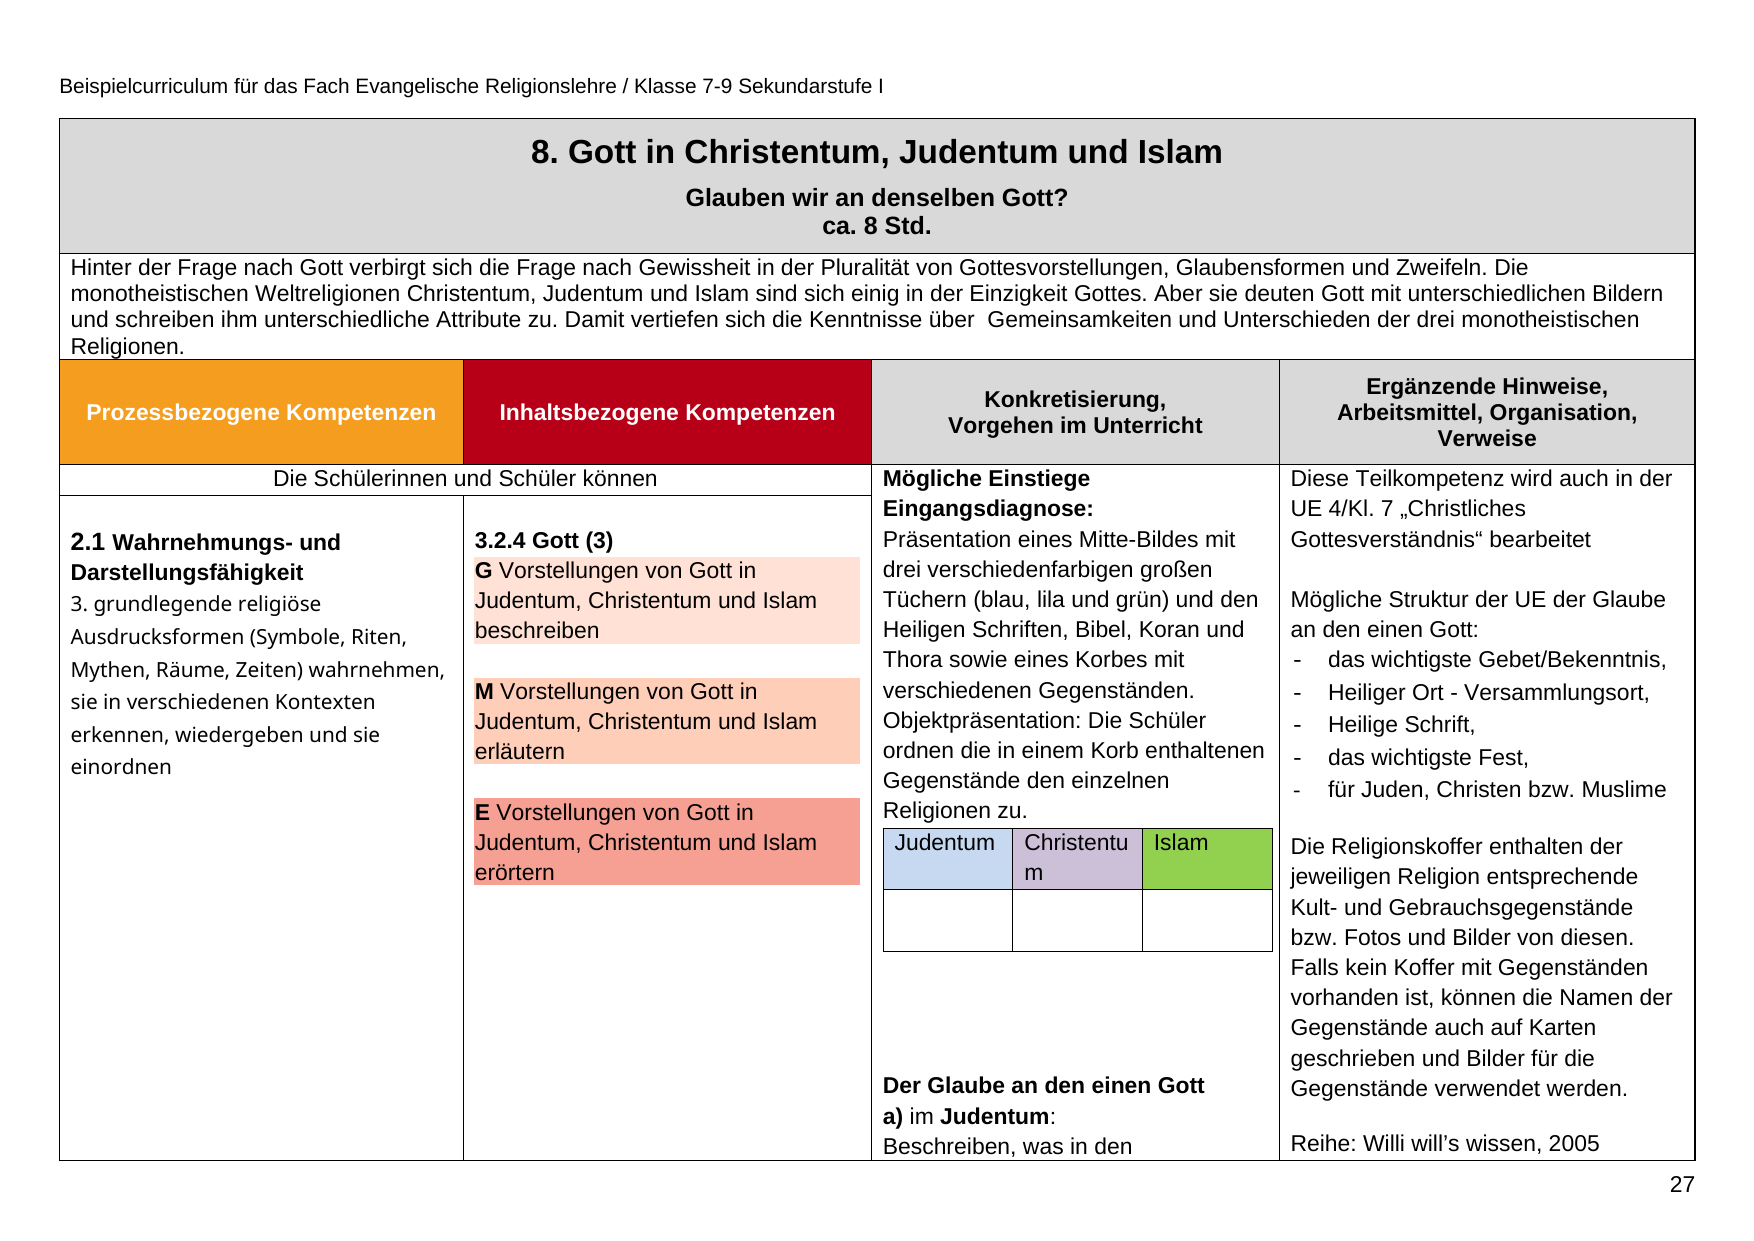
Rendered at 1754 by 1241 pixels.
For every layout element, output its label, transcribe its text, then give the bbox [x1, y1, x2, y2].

table_cell Die Schülerinnen und Schüler können [60, 465, 871, 495]
table_cell Mögliche Einstiege Eingangsdiagnose: Präsentation eines Mitte-Bildes mit drei verschiedenfarbigen großen Tüchern (blau, lila und grün) und den Heiligen Schriften, Bibel, Koran und Thora sowie eines Korbes mit verschiedenen Gegenständen. Objektpräsentation: Die Schüler ordnen die in einem Korb enthaltenen Gegenstände den einzelnen Religionen zu. Der Glaube an den einen Gott a) im Judentum: Beschreiben, was in den Selbstportraits jüdischer Jugendlicher über ihr Leben und ihren Glauben zu erfahren ist und darüber ins Gespräch kommen Anhand der DVD „Was glaubt man, wenn man jüdisch ist?“ Informationen über die Besonderheiten jüdischen Glaubens sammeln und auswerten. Das Sch’ma Israel (5. Mose 6,4f.) als Gebet und Glaubensbekenntnis des Judentums b) im Christentum: mögliche Bibeltexte: Lk 2,21ff. (Simeon) Lk 4,16ff. (Jesu Predigt in Nazareth) Jesus und seine Jünger waren Juden Apg 17 (Paulus und der unbekannte Gott: Öffnung des Glaubens für Nicht-Juden) Christen glauben an den einen Gott der Bibel c) im Islam: Islam bedeutet Hingabe an Gott Die Schahada – die Einzigkeit Gottes Aus der Liste der 99 Namen für Allah Sätze über die Eigenschaften und die Beziehung Gottes zu den Menschen formulieren und diskutieren. [872, 465, 1279, 1160]
table_header 8. Gott in Christentum, Judentum und Islam Glauben wir an denselben Gott? ca. 8 Std. [60, 119, 1694, 253]
table_cell Konkretisierung, Vorgehen im Unterricht [872, 360, 1279, 464]
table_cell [60, 496, 463, 1160]
table_cell Inhaltsbezogene Kompetenzen [464, 360, 871, 464]
table_cell Diese Teilkompetenz wird auch in der UE 4/Kl. 7 „Christliches Gottesverständnis“ bearbeitet Mögliche Struktur der UE der Glaube an den einen Gott: das wichtigste Gebet/Bekenntnis, Heiliger Ort - Versammlungsort, Heilige Schrift, das wichtigste Fest, für Juden, Christen bzw. Muslime Die Religionskoffer enthalten der jeweiligen Religion entsprechende Kult- und Gebrauchsgegenstände bzw. Fotos und Bilder von diesen. Falls kein Koffer mit Gegenständen vorhanden ist, können die Namen der Gegenstände auch auf Karten geschrieben und Bilder für die Gegenstände verwendet werden. Reihe: Willi will’s wissen, 2005 Projekt: www.likrat.de Aussagen jüdischer Jugendlicher über ihren Glauben Dein Spiegel 1/2011: Die Söhne Abrahams. Was Juden, Muslime und Christen verbindet Der Spiegel-Edition Geschichte „Drei Religionen, ein Gott. Was sie verbindet, was sie trennt. 11/2016 Unterschiedliche DVDs mit Basisinformationen sowie Arbeitsblättern zum Islam sind in den Medienstellen zu finden. Vgl. auch http://www.planet-schule.de/wissenspool/weltreligionen/ inhalt/sendungen/islam.html; (Zugriff am 09.03.2017) Fotos von Moscheen aus aller Welt: http://de.wikipedia.org/wiki/Moschee; www.islam.de; gesammelte Ansichtskarten, Prospekte von Reiseveranstalter, usw. [1280, 465, 1694, 1160]
table_cell Ergänzende Hinweise, Arbeitsmittel, Organisation, Verweise [1280, 360, 1694, 464]
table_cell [464, 496, 871, 1160]
table_cell Prozessbezogene Kompetenzen [60, 360, 463, 464]
table_cell Hinter der Frage nach Gott verbirgt sich die Frage nach Gewissheit in der Pluralität von Gottesvorstellungen, Glaubensformen und Zweifeln. Die monotheistischen Weltreligionen Christentum, Judentum und Islam sind sich einig in der Einzigkeit Gottes. Aber sie deuten Gott mit unterschiedlichen Bildern und schreiben ihm unterschiedliche Attribute zu. Damit vertiefen sich die Kenntnisse über Gemeinsamkeiten und Unterschieden der drei monotheistischen Religionen. [60, 254, 1694, 359]
